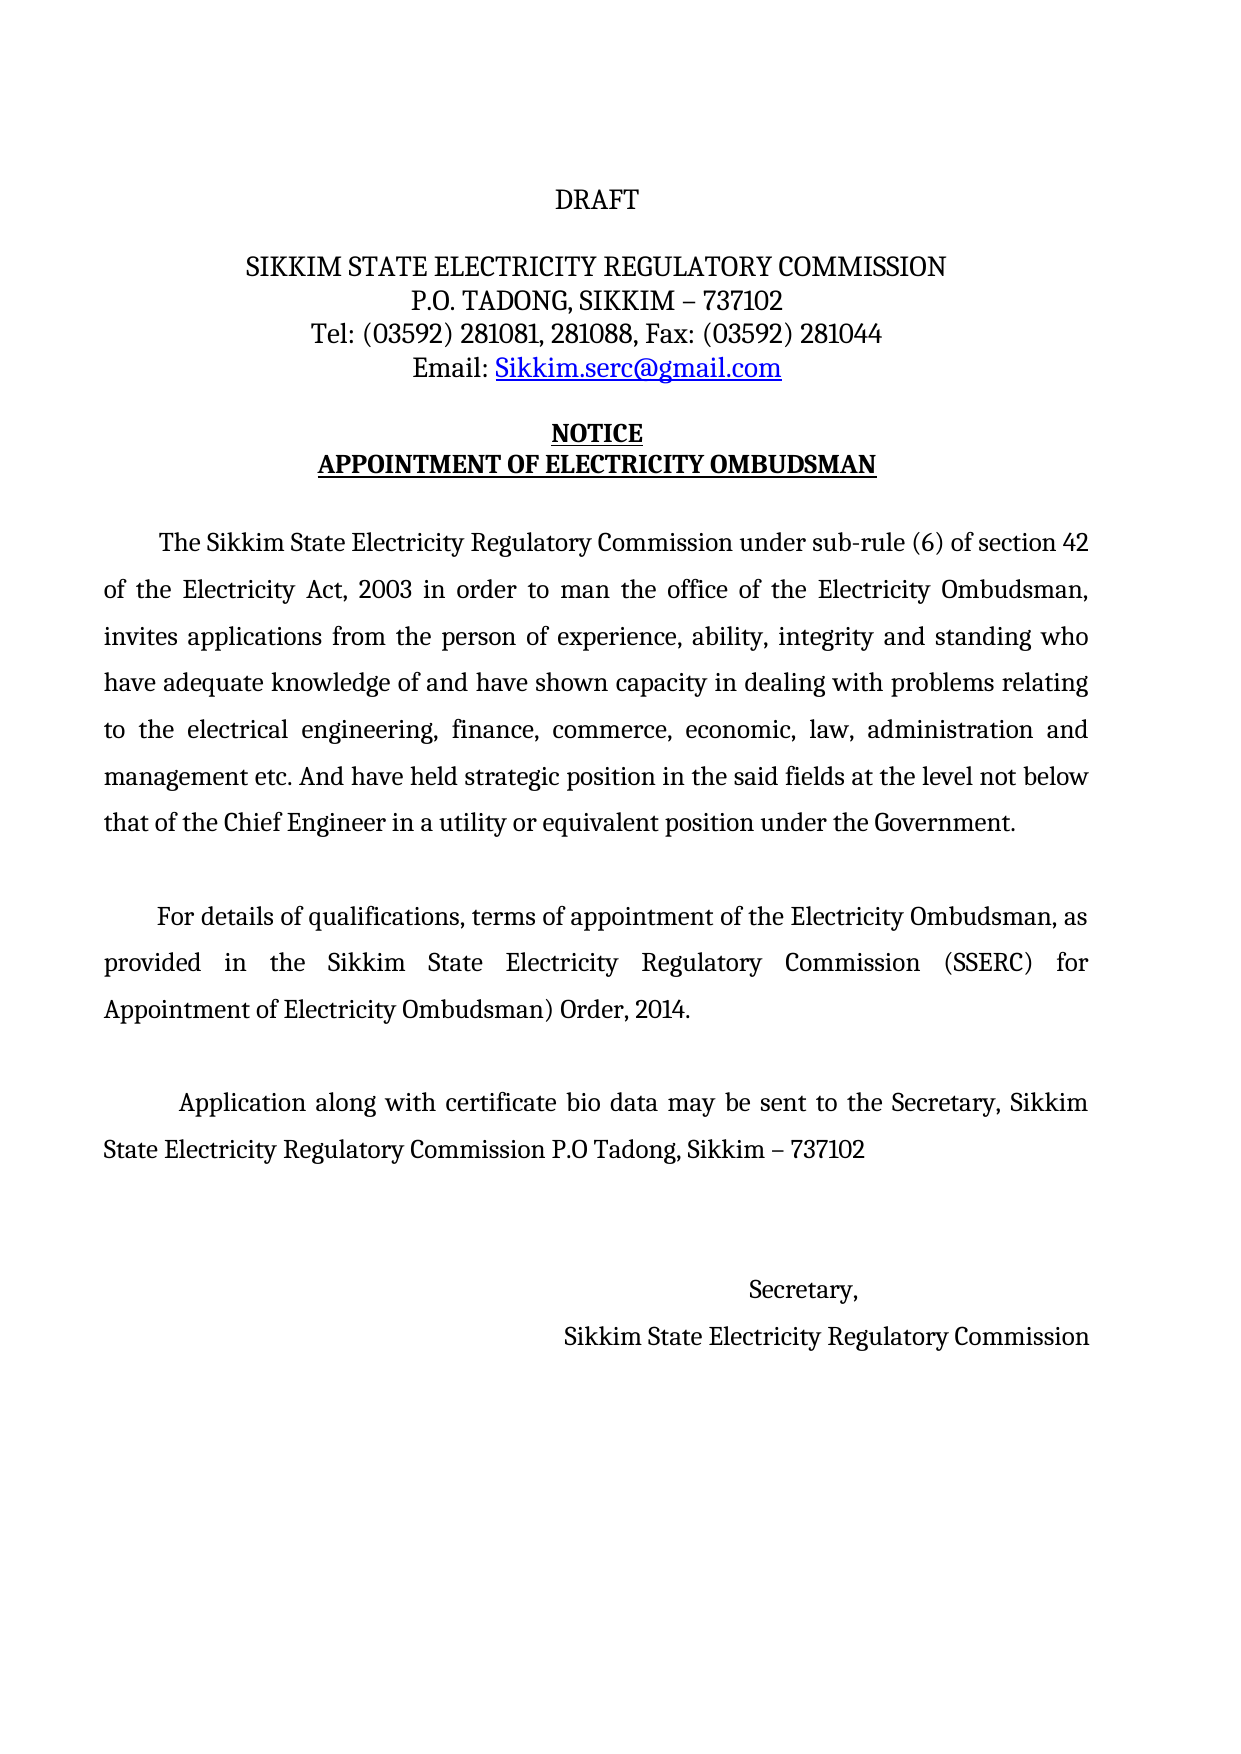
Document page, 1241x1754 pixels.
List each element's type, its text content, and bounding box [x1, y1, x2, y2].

text Sikkim State Electricity Regulatory Commission [103, 1321, 1090, 1352]
text The Sikkim State Electricity Regulatory Commission under sub-rule (6) of section 42 of the Electricity Act, 2003 in order to man the office of the Electricity Ombudsman, invites applications from the person of experience, ability, integrity and standing who have adequate knowledge of and have shown capacity in dealing with problems relating to the electrical engineering, finance, commerce, economic, law, administration and management etc. And have held strategic position in the said fields at the level not below that of the Chief Engineer in a utility or equivalent position under the Government. [103, 527, 1090, 838]
text SIKKIM STATE ELECTRICITY REGULATORY COMMISSION [103, 251, 1090, 284]
text APPOINTMENT OF ELECTRICITY OMBUDSMAN [103, 449, 1090, 481]
text For details of qualifications, terms of appointment of the Electricity Ombudsman, as provided in the Sikkim State Electricity Regulatory Commission (SSERC) for Appointment of Electricity Ombudsman) Order, 2014. [103, 901, 1090, 1025]
text Email: Sikkim.serc@gmail.com [103, 351, 1090, 385]
text P.O. TADONG, SIKKIM – 737102 [103, 284, 1090, 318]
text Tel: (03592) 281081, 281088, Fax: (03592) 281044 [103, 318, 1090, 351]
text Secretary, [103, 1274, 1090, 1305]
text NOTICE [103, 418, 1090, 449]
text Application along with certificate bio data may be sent to the Secretary, Sikkim State Electricity Regulatory Commission P.O Tadong, Sikkim – 737102 [103, 1087, 1090, 1165]
text DRAFT [103, 183, 1090, 217]
